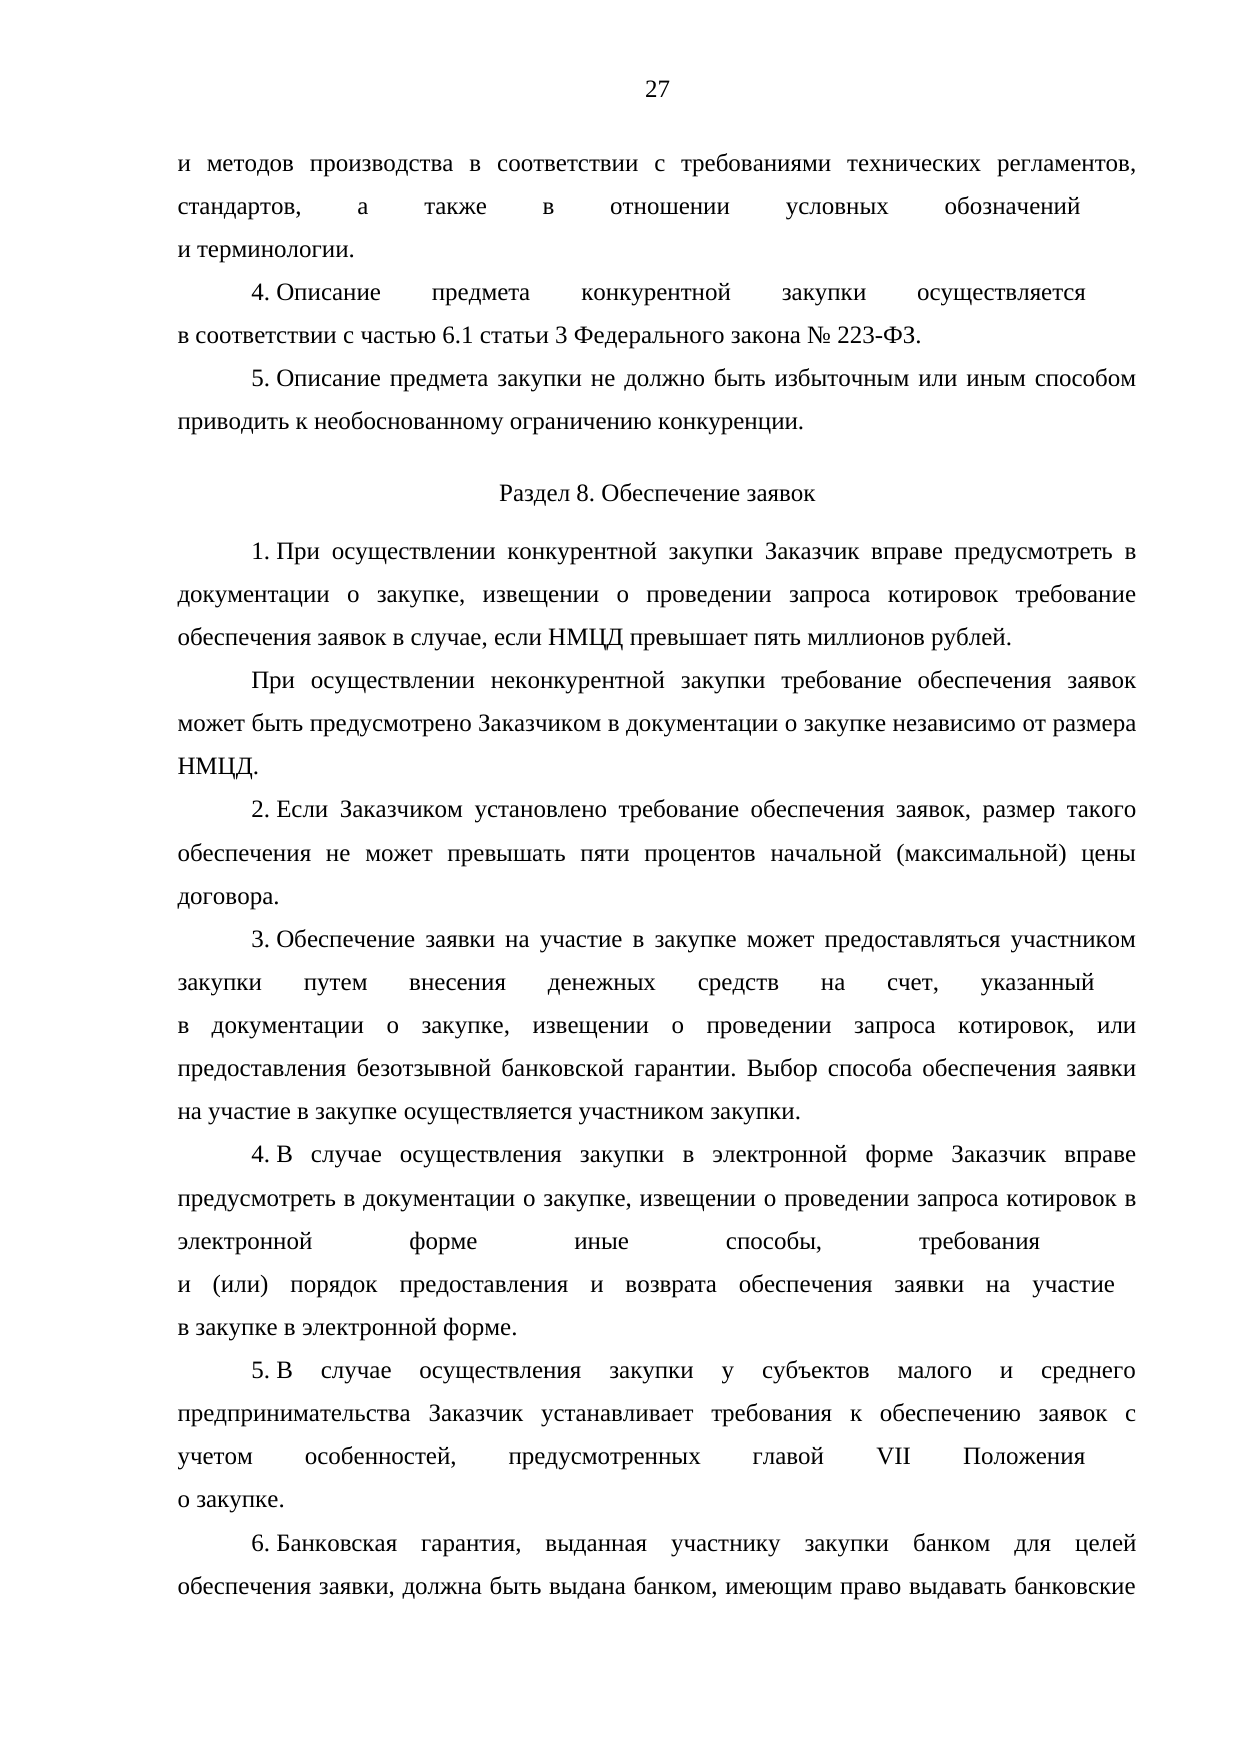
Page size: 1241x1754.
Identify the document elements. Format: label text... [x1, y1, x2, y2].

text 4. Описание предмета конкурентной закупки осуществляется в соответствии с частью 6.1 статьи 3 Федерального закона № 223-ФЗ. [177, 277, 1137, 349]
text 2. Если Заказчиком установлено требование обеспечения заявок, размер такого обеспечения не может превышать пяти процентов начальной (максимальной) цены договора. [177, 794, 1137, 909]
text 3. Обеспечение заявки на участие в закупке может предоставляться участником закупки путем внесения денежных средств на счет, указанный в документации о закупке, извещении о проведении запроса котировок, или предоставления безотзывной банковской гарантии. Выбор способа обеспечения заявки на участие в закупке осуществляется участником закупки. [177, 924, 1137, 1125]
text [177, 148, 1137, 263]
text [177, 1528, 1137, 1599]
text 5. Описание предмета закупки не должно быть избыточным или иным способом приводить к необоснованному ограничению конкуренции. [177, 363, 1137, 435]
text 5. В случае осуществления закупки у субъектов малого и среднего предпринимательства Заказчик устанавливает требования к обеспечению заявок с учетом особенностей, предусмотренных главой VII Положения о закупке. [177, 1355, 1137, 1513]
text 4. В случае осуществления закупки в электронной форме Заказчик вправе предусмотреть в документации о закупке, извещении о проведении запроса котировок в электронной форме иные способы, требования и (или) порядок предоставления и возврата обеспечения заявки на участие в закупке в электронной форме. [177, 1139, 1137, 1341]
text 1. При осуществлении конкурентной закупки Заказчик вправе предусмотреть в документации о закупке, извещении о проведении запроса котировок требование обеспечения заявок в случае, если НМЦД превышает пять миллионов рублей. [177, 536, 1137, 651]
text Раздел 8. Обеспечение заявок [177, 478, 1137, 507]
text При осуществлении неконкурентной закупки требование обеспечения заявок может быть предусмотрено Заказчиком в документации о закупке независимо от размера НМЦД. [177, 665, 1137, 780]
